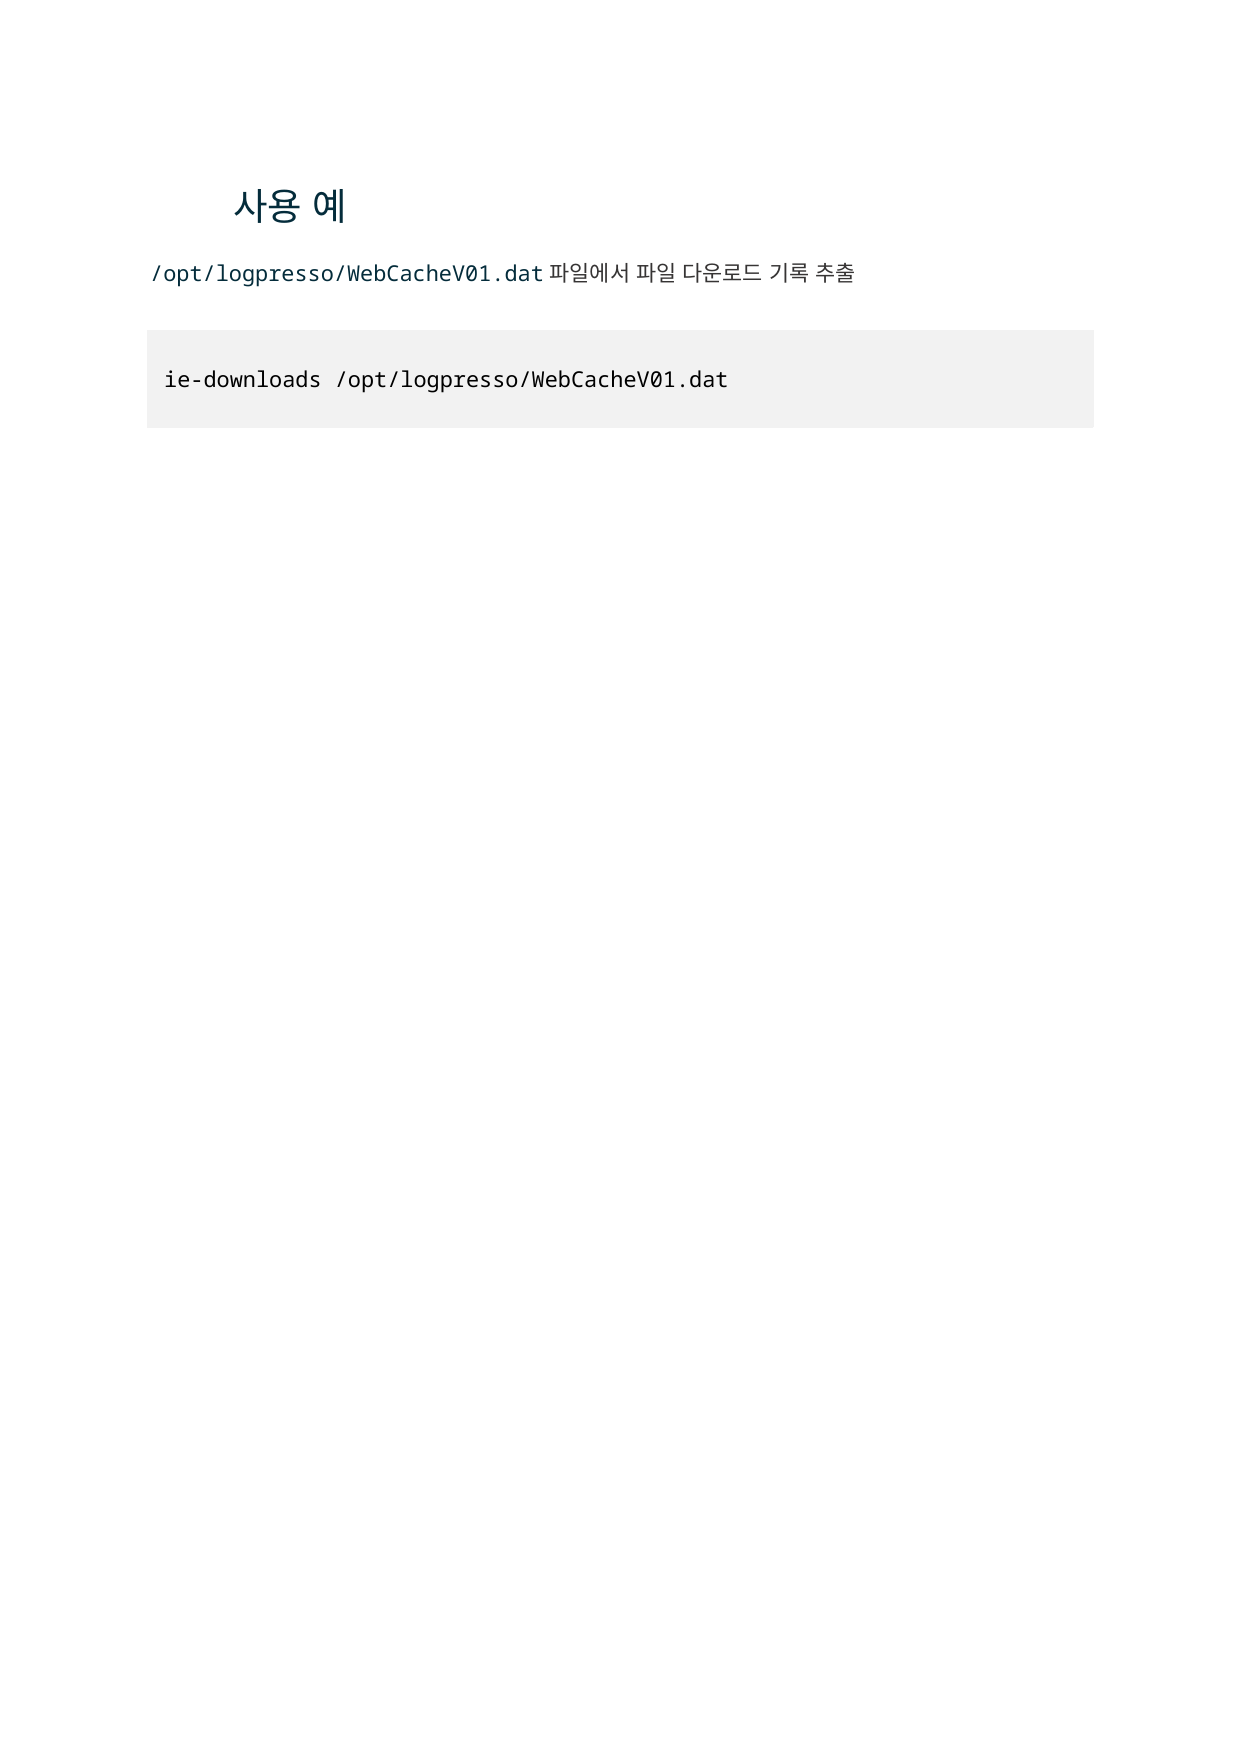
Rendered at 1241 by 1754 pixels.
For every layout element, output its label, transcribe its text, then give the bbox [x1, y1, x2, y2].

text /opt/logpresso/WebCacheV01.dat 파일에서 파일 다운로드 기록 추출 [150, 256, 1090, 288]
text ie-downloads /opt/logpresso/WebCacheV01.dat [148, 331, 1093, 427]
subtitle 사용 예 [150, 177, 1090, 231]
